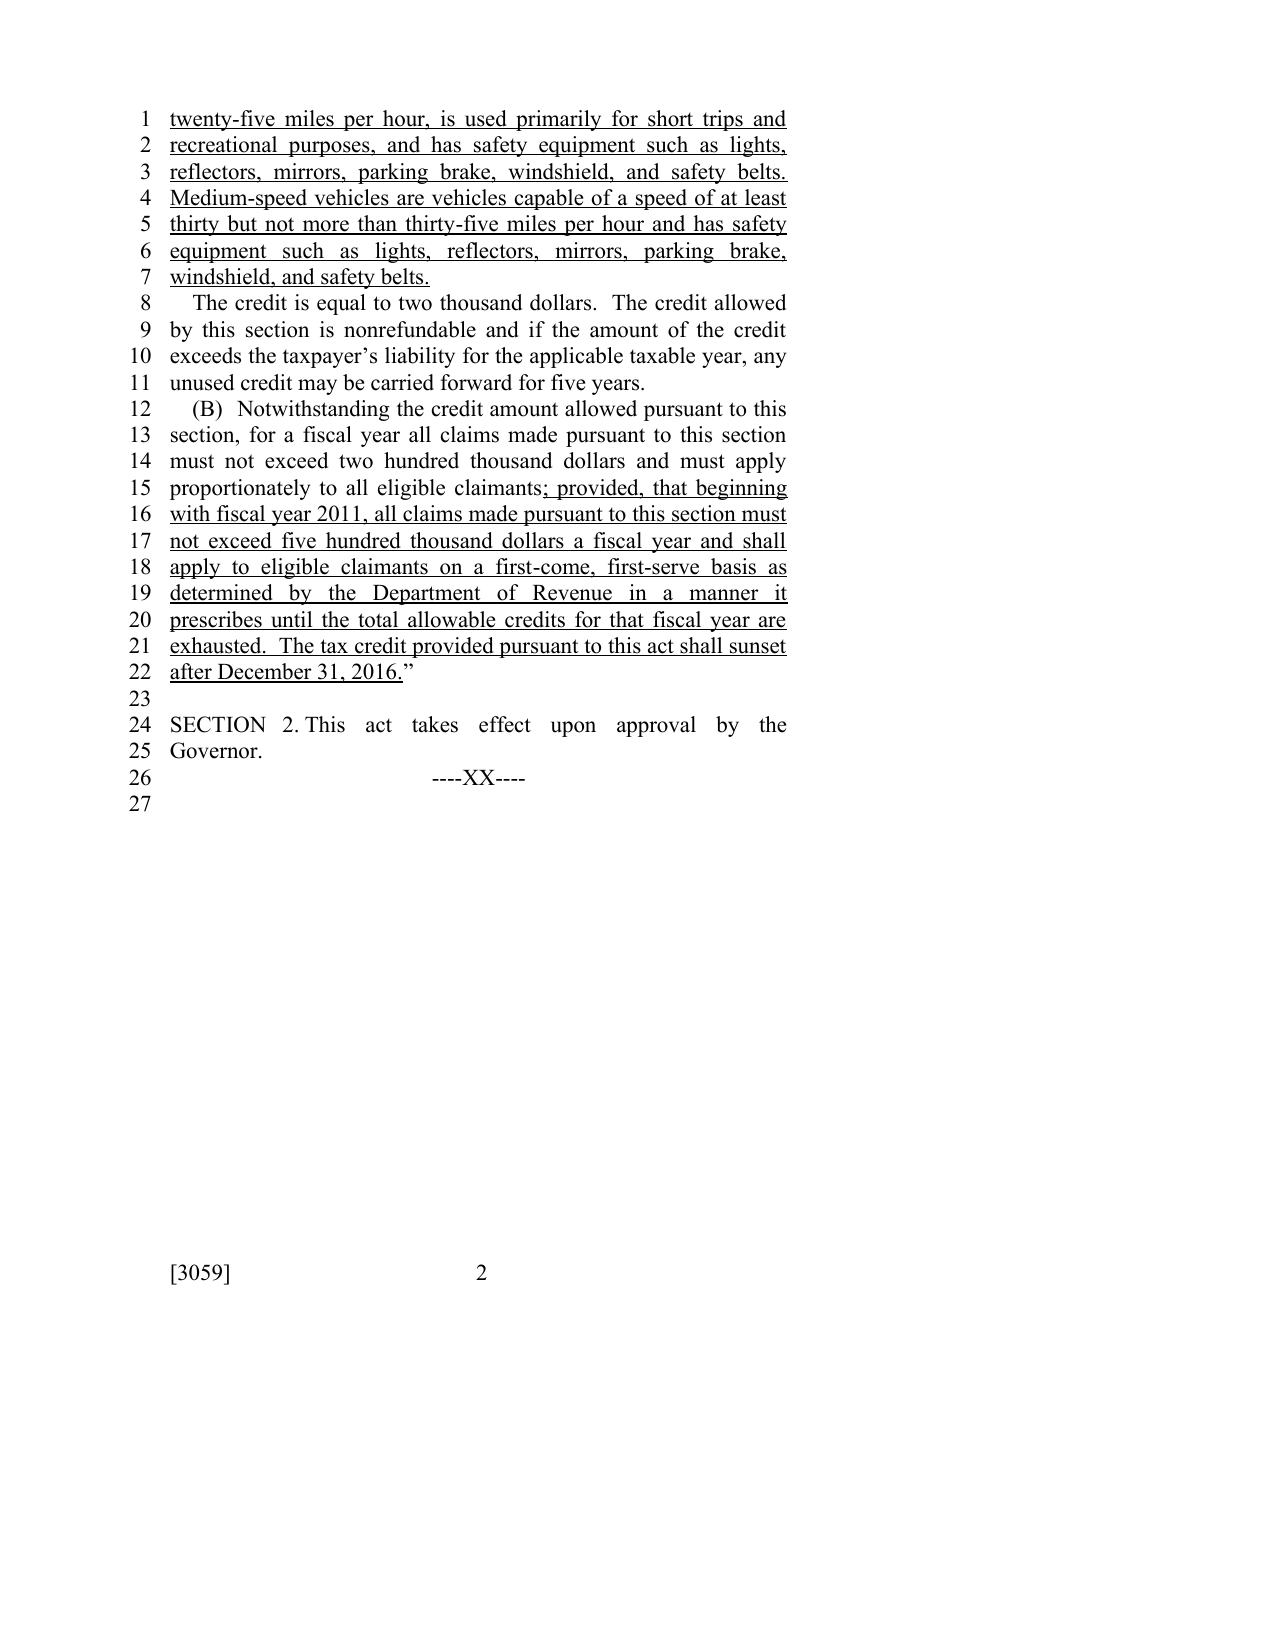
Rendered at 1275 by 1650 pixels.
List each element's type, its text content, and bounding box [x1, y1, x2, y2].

text ----XX---- [169, 764, 787, 790]
text SECTION 2. This act takes effect upon approval by the Governor. [169, 711, 787, 764]
text The credit is equal to two thousand dollars. The credit allowed by this section is nonrefundable and if the amount of the credit exceeds the taxpayer’s liability for the applicable taxable year, any unused credit may be carried forward for five years. [169, 289, 787, 395]
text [169, 105, 787, 128]
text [169, 129, 787, 154]
text (B) Notwithstanding the credit amount allowed pursuant to this section, for a fiscal year all claims made pursuant to this section must not exceed two hundred thousand dollars and must apply proportionately to all eligible claimants; provided, that beginning with fiscal year 2011, all claims made pursuant to this section must not exceed five hundred thousand dollars a fiscal year and shall apply to eligible claimants on a first-come, first-serve basis as determined by the Department of Revenue in a manner it prescribes until the total allowable credits for that fiscal year are exhausted. The tax credit provided pursuant to this act shall sunset after December 31, 2016.” [169, 395, 787, 523]
